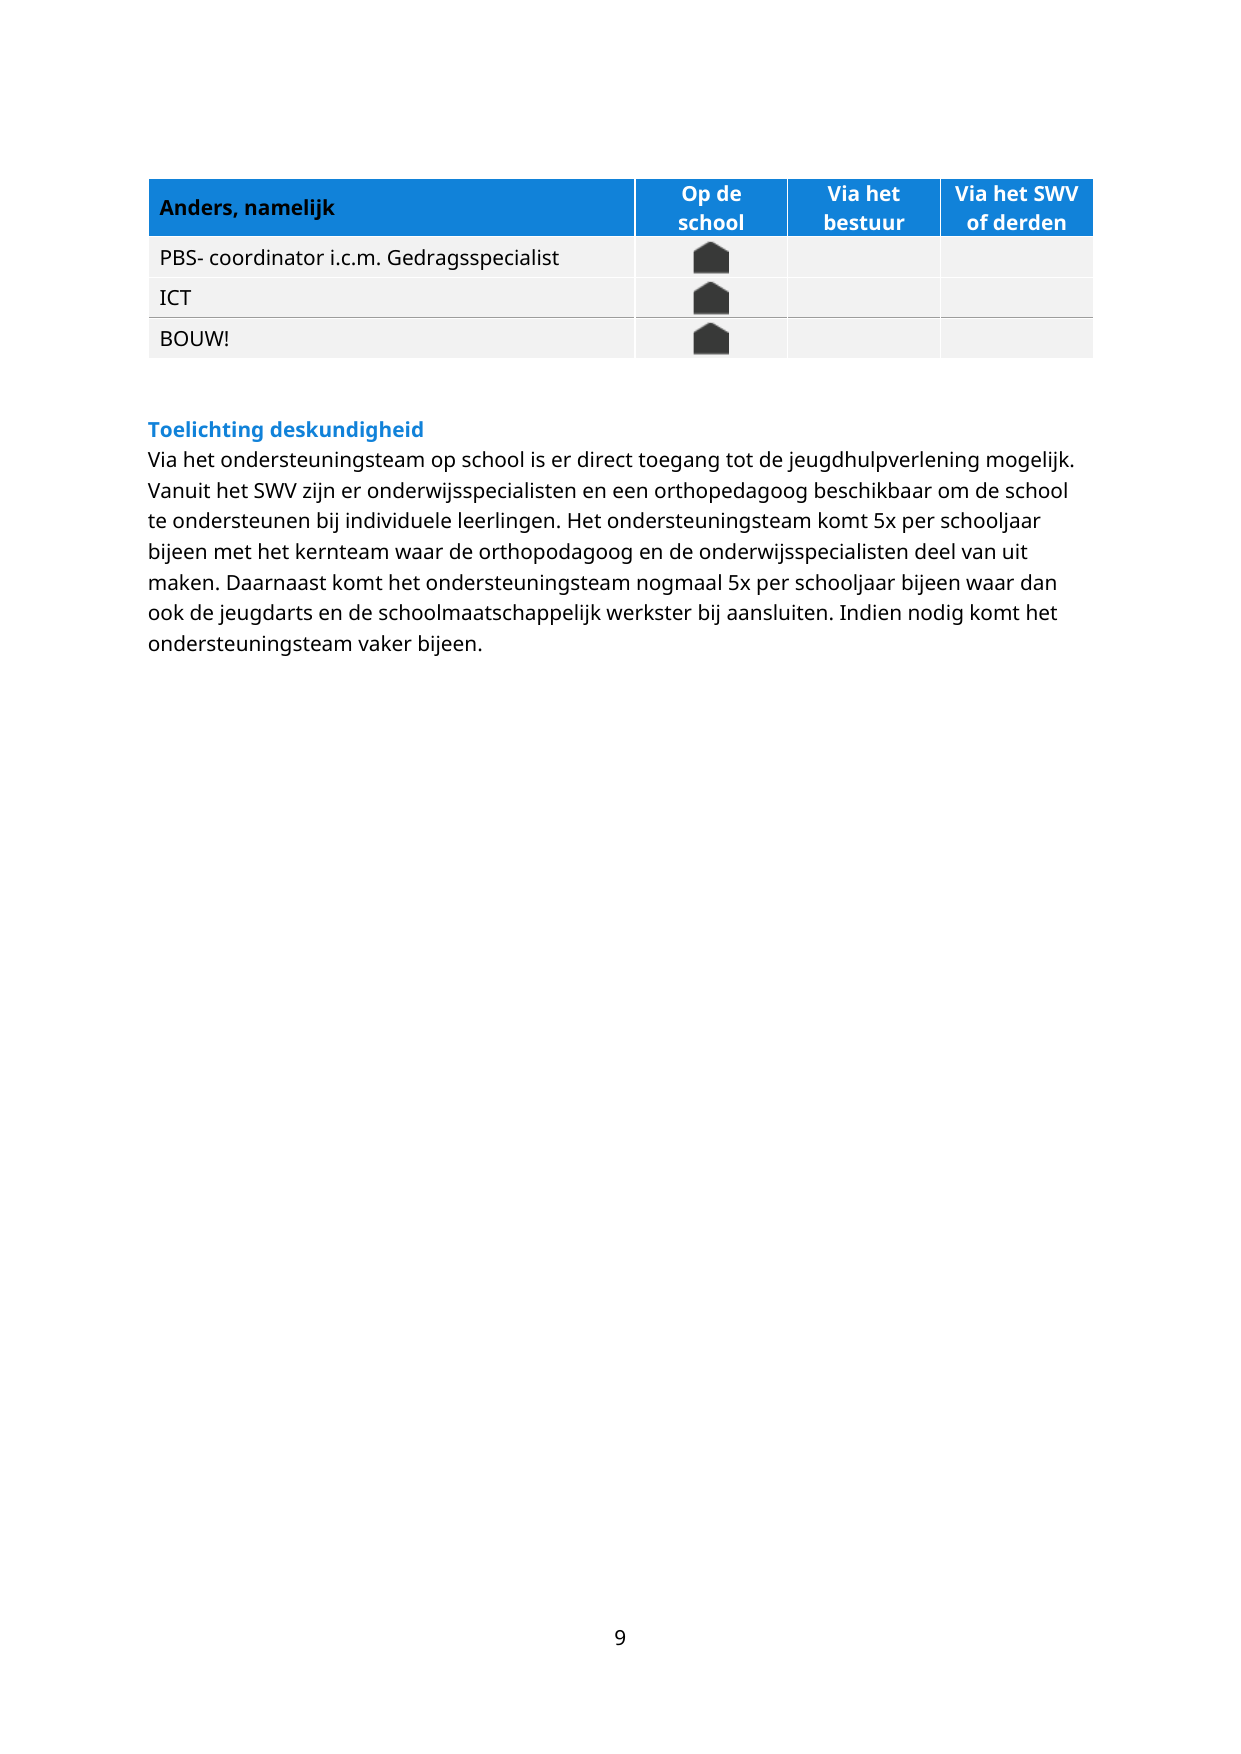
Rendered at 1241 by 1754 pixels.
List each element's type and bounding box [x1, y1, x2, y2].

picture [693, 320, 729, 356]
picture [693, 280, 729, 316]
picture [693, 239, 729, 275]
